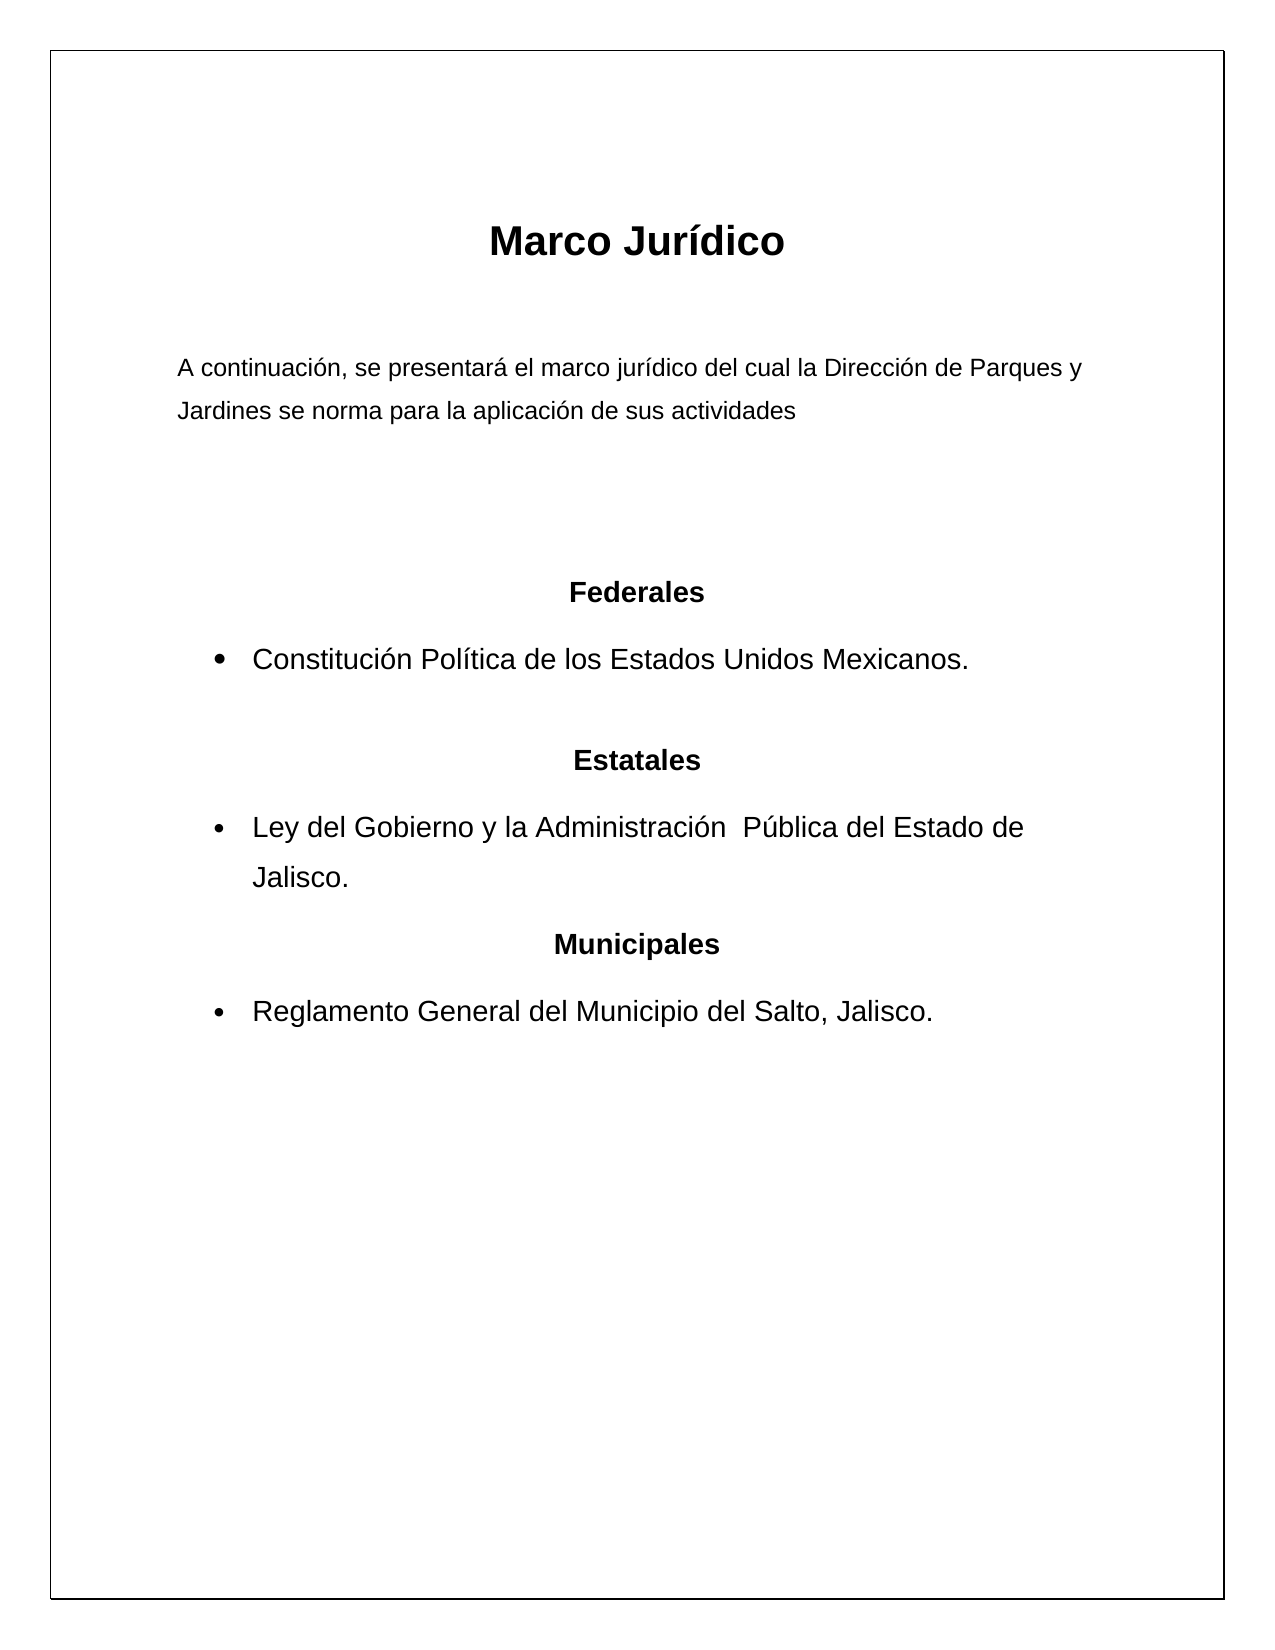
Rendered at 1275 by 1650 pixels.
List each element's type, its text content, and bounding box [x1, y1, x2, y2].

text A continuación, se presentará el marco jurídico del cual la Dirección de Parques y Jardines se norma para la aplicación de sus actividades [177, 352, 1097, 424]
text Federales [177, 575, 1097, 608]
list Reglamento General del Municipio del Salto, Jalisco. [214, 994, 1097, 1027]
list Ley del Gobierno y la Administración Pública del Estado de Jalisco. [214, 810, 1097, 893]
text Estatales [177, 743, 1097, 776]
text Marco Jurídico [177, 216, 1097, 264]
list Constitución Política de los Estados Unidos Mexicanos. [214, 642, 1097, 676]
text Municipales [177, 927, 1097, 961]
